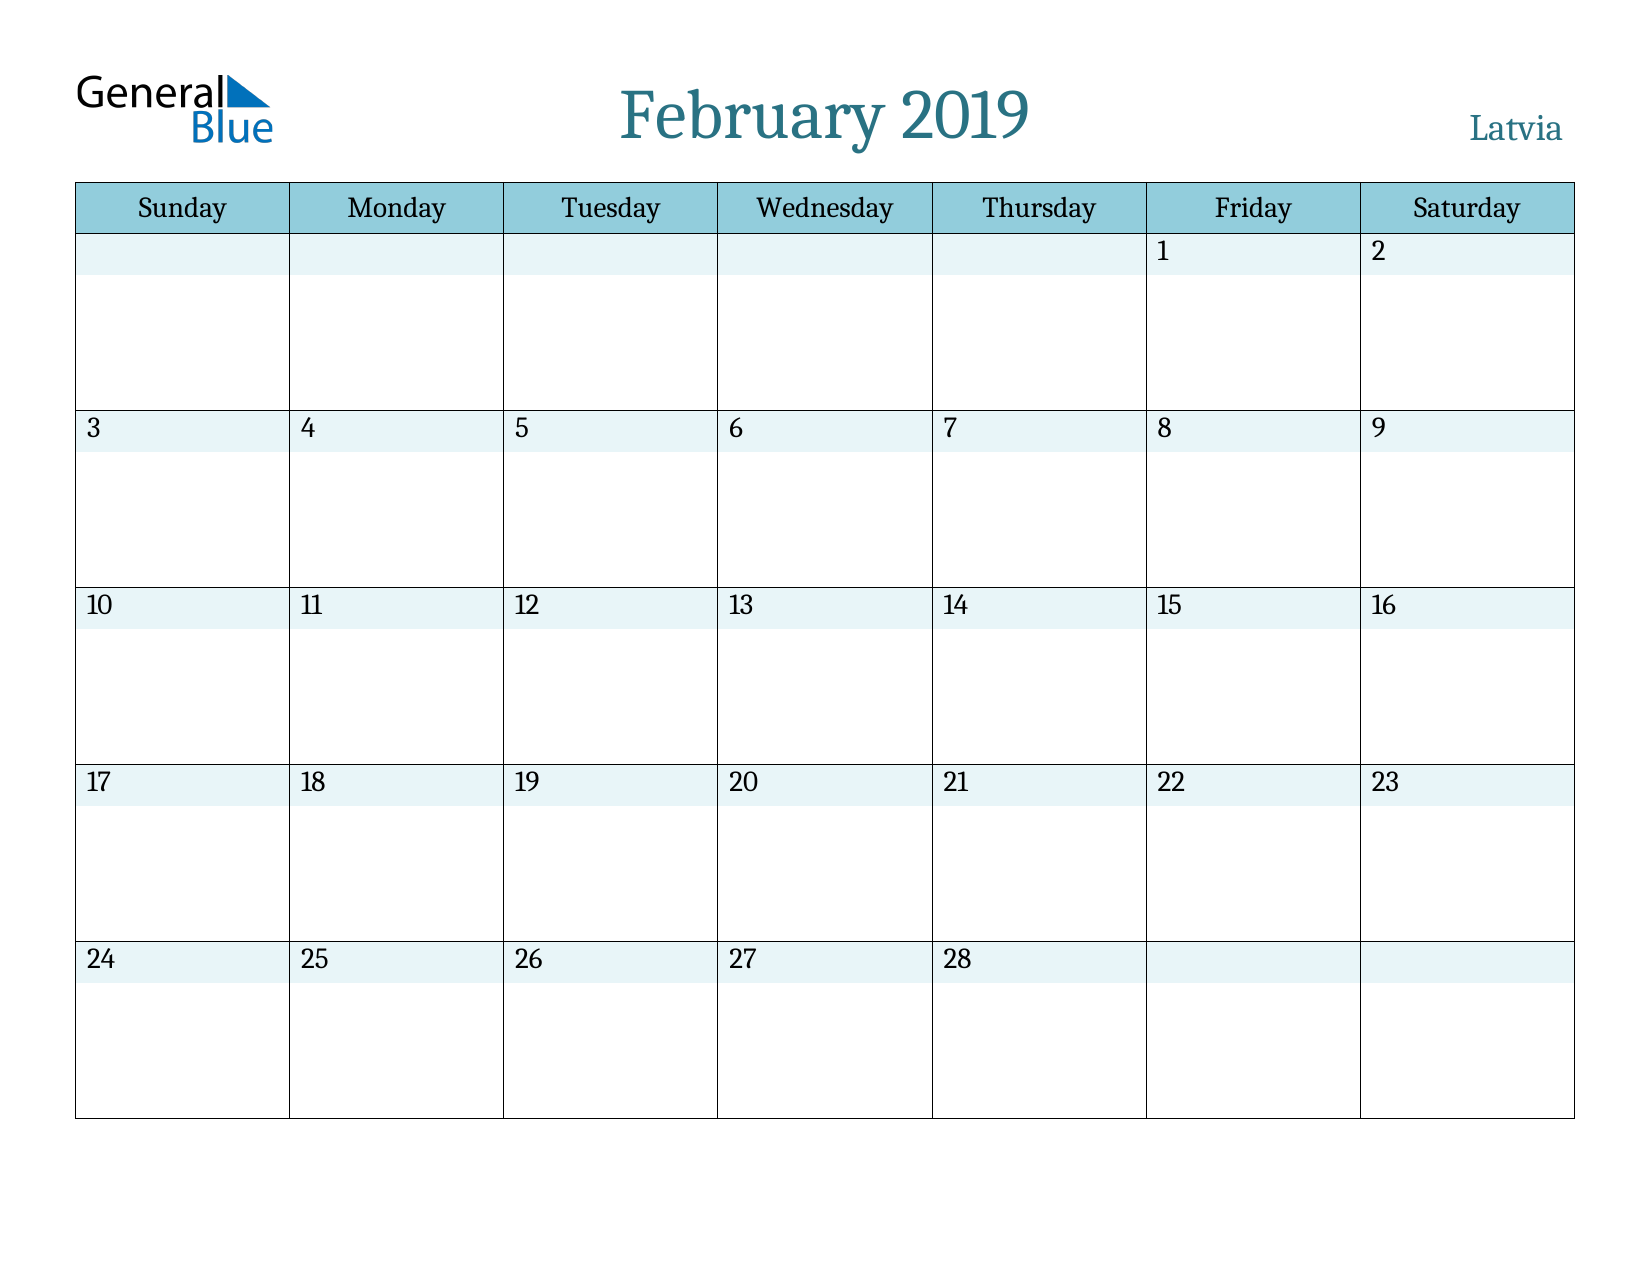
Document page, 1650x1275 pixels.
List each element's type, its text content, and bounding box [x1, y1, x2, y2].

table_cell [1147, 629, 1360, 764]
table_cell 27 [718, 942, 932, 983]
table_header [76, 75, 503, 182]
table_cell 4 [290, 411, 503, 452]
table_cell [1361, 942, 1574, 983]
table_header Latvia [1146, 75, 1574, 182]
table_cell Wednesday [718, 183, 932, 233]
table_cell 9 [1361, 411, 1574, 452]
table_cell [1147, 275, 1360, 410]
table_cell 25 [290, 942, 503, 983]
table_cell [290, 806, 503, 941]
table_cell 7 [933, 411, 1146, 452]
table_cell 24 [76, 942, 289, 983]
table_cell [1147, 806, 1360, 941]
table_cell 18 [290, 765, 503, 806]
table_cell 20 [718, 765, 932, 806]
table_cell [76, 275, 289, 410]
table_cell Saturday [1361, 183, 1574, 233]
table_cell [718, 983, 932, 1118]
table_cell 8 [1147, 411, 1360, 452]
table_cell [933, 983, 1146, 1118]
table_cell 17 [76, 765, 289, 806]
table_cell [718, 234, 932, 275]
table_cell [290, 275, 503, 410]
table_cell [1147, 942, 1360, 983]
table_cell [290, 452, 503, 587]
table_cell 21 [933, 765, 1146, 806]
table_cell [504, 452, 717, 587]
table_cell [1361, 275, 1574, 410]
table_cell [290, 629, 503, 764]
table_cell [1361, 452, 1574, 587]
table_cell [76, 234, 289, 275]
table_cell [504, 275, 717, 410]
table_cell Thursday [933, 183, 1146, 233]
table_cell [1361, 806, 1574, 941]
table_cell [76, 629, 289, 764]
table_cell 26 [504, 942, 717, 983]
table_cell [933, 275, 1146, 410]
table_header February 2019 [504, 75, 1146, 182]
table_cell [504, 629, 717, 764]
table_cell [290, 983, 503, 1118]
table_cell [76, 452, 289, 587]
table_cell [718, 629, 932, 764]
table_cell [504, 983, 717, 1118]
table_cell [718, 275, 932, 410]
table_cell [76, 983, 289, 1118]
table_cell 10 [76, 588, 289, 629]
table_cell 14 [933, 588, 1146, 629]
table_cell 11 [290, 588, 503, 629]
table_cell [1147, 452, 1360, 587]
table_cell 1 [1147, 234, 1360, 275]
table_cell 22 [1147, 765, 1360, 806]
table_cell 23 [1361, 765, 1574, 806]
table_cell [933, 806, 1146, 941]
table_cell 12 [504, 588, 717, 629]
table_cell Monday [290, 183, 503, 233]
table_cell 3 [76, 411, 289, 452]
table_cell 15 [1147, 588, 1360, 629]
table_cell 6 [718, 411, 932, 452]
table_cell [933, 234, 1146, 275]
table_cell 16 [1361, 588, 1574, 629]
table_cell Tuesday [504, 183, 717, 233]
table_cell [1361, 983, 1574, 1118]
table_cell [1361, 629, 1574, 764]
table_cell 5 [504, 411, 717, 452]
table_cell [718, 452, 932, 587]
table_cell 2 [1361, 234, 1574, 275]
table_cell [718, 806, 932, 941]
table_cell [504, 806, 717, 941]
table_cell [290, 234, 503, 275]
table_cell [1147, 983, 1360, 1118]
table_cell Friday [1147, 183, 1360, 233]
picture [77, 75, 273, 143]
table_cell 19 [504, 765, 717, 806]
table_cell 28 [933, 942, 1146, 983]
table_cell [933, 452, 1146, 587]
table_cell [76, 806, 289, 941]
table_cell Sunday [76, 183, 289, 233]
table_cell [933, 629, 1146, 764]
table_cell 13 [718, 588, 932, 629]
table_cell [504, 234, 717, 275]
